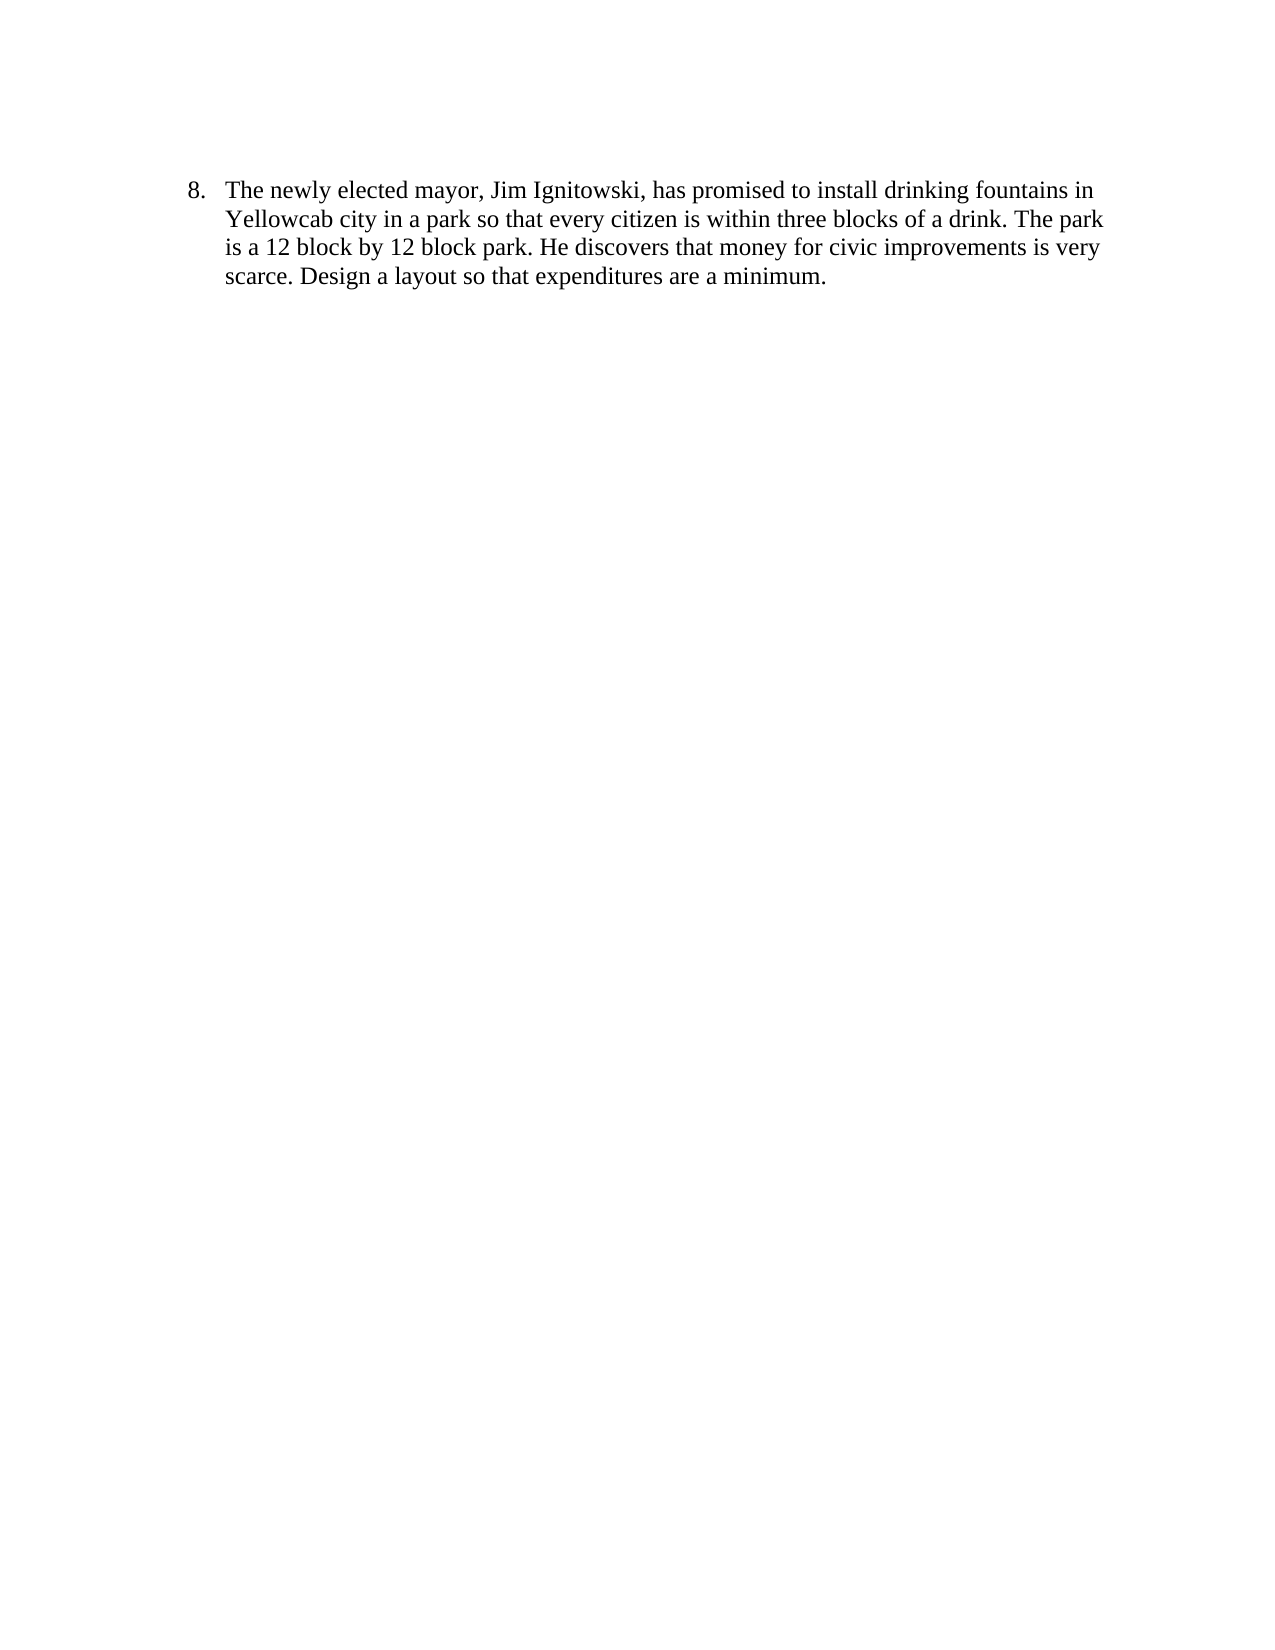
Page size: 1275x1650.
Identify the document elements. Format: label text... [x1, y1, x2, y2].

list The newly elected mayor, Jim Ignitowski, has promised to install drinking fountains in Yellowcab city in a park so that every citizen is within three blocks of a drink. The park is a 12 block by 12 block park. He discovers that money for civic improvements is very scarce. Design a layout so that expenditures are a minimum. [187, 175, 1125, 290]
